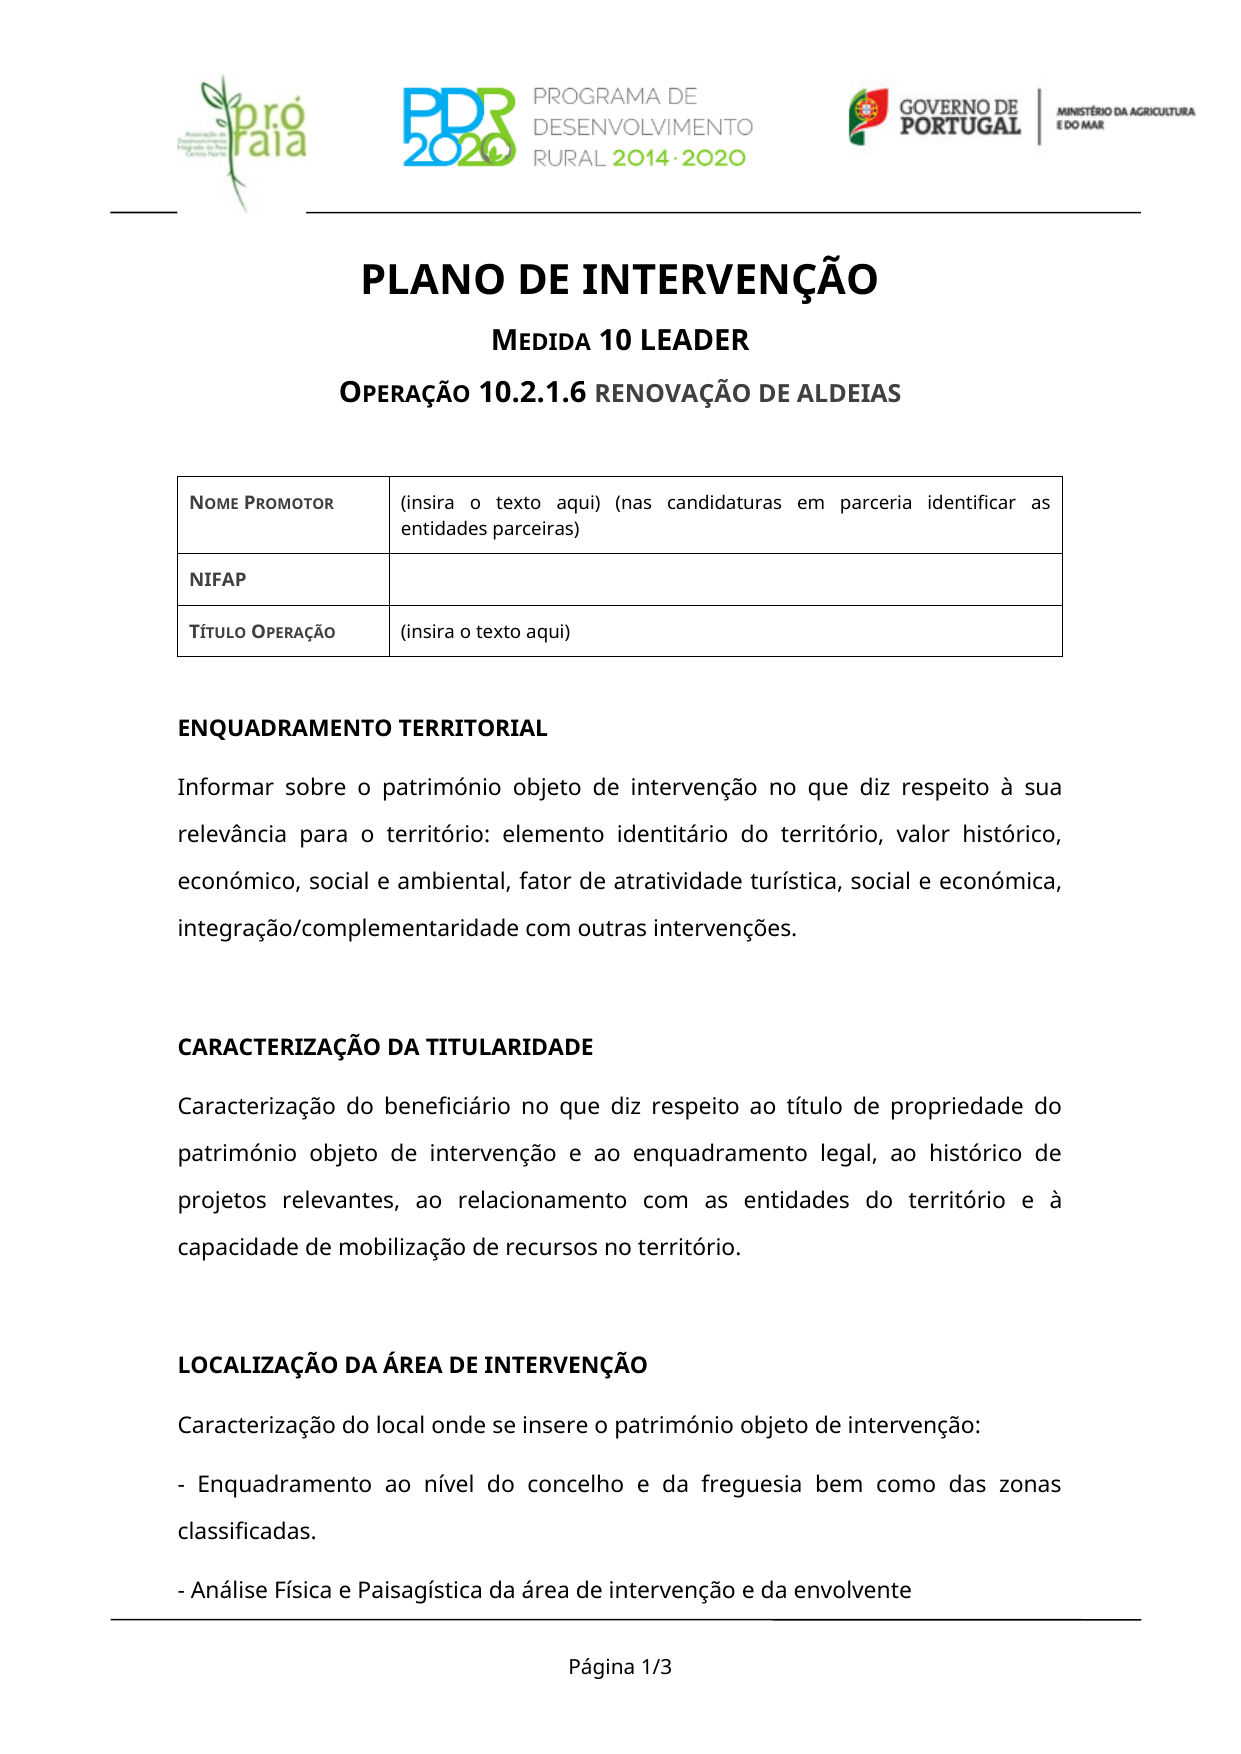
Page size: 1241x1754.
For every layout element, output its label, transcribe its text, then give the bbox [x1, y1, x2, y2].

table_cell [390, 554, 1062, 605]
table_header (insira o texto aqui) (nas candidaturas em parceria identificar as entidades parceiras) [390, 477, 1062, 553]
table_cell Título Operação [178, 606, 389, 656]
picture [401, 83, 755, 170]
text ENQUADRAMENTO TERRITORIAL [177, 712, 1063, 743]
text CARACTERIZAÇÃO DA TITULARIDADE [177, 1031, 1063, 1062]
picture [177, 73, 307, 214]
text PLANO DE INTERVENÇÃO [177, 250, 1063, 307]
table_cell (insira o texto aqui) [390, 606, 1062, 656]
text Caracterização do beneficiário no que diz respeito ao título de propriedade do património objeto de intervenção e ao enquadramento legal, ao histórico de projetos relevantes, ao relacionamento com as entidades do território e à capacidade de mobilização de recursos no território. [177, 1090, 1063, 1262]
text Caracterização do local onde se insere o património objeto de intervenção: [177, 1409, 1063, 1440]
text Informar sobre o património objeto de intervenção no que diz respeito à sua relevância para o território: elemento identitário do território, valor histórico, económico, social e ambiental, fator de atratividade turística, social e económica, integração/complementaridade com outras intervenções. [177, 771, 1063, 943]
table_header Nome Promotor [178, 477, 389, 553]
text Operação 10.2.1.6 RENOVAÇÃO DE ALDEIAS [177, 372, 1063, 411]
text - Enquadramento ao nível do concelho e da freguesia bem como das zonas classificadas. [177, 1468, 1063, 1546]
text Medida 10 LEADER [177, 319, 1063, 359]
text LOCALIZAÇÃO DA ÁREA DE INTERVENÇÃO [177, 1349, 1063, 1381]
table_cell NIFAP [178, 554, 389, 605]
text - Análise Física e Paisagística da área de intervenção e da envolvente [177, 1574, 1063, 1606]
picture [848, 67, 1199, 171]
